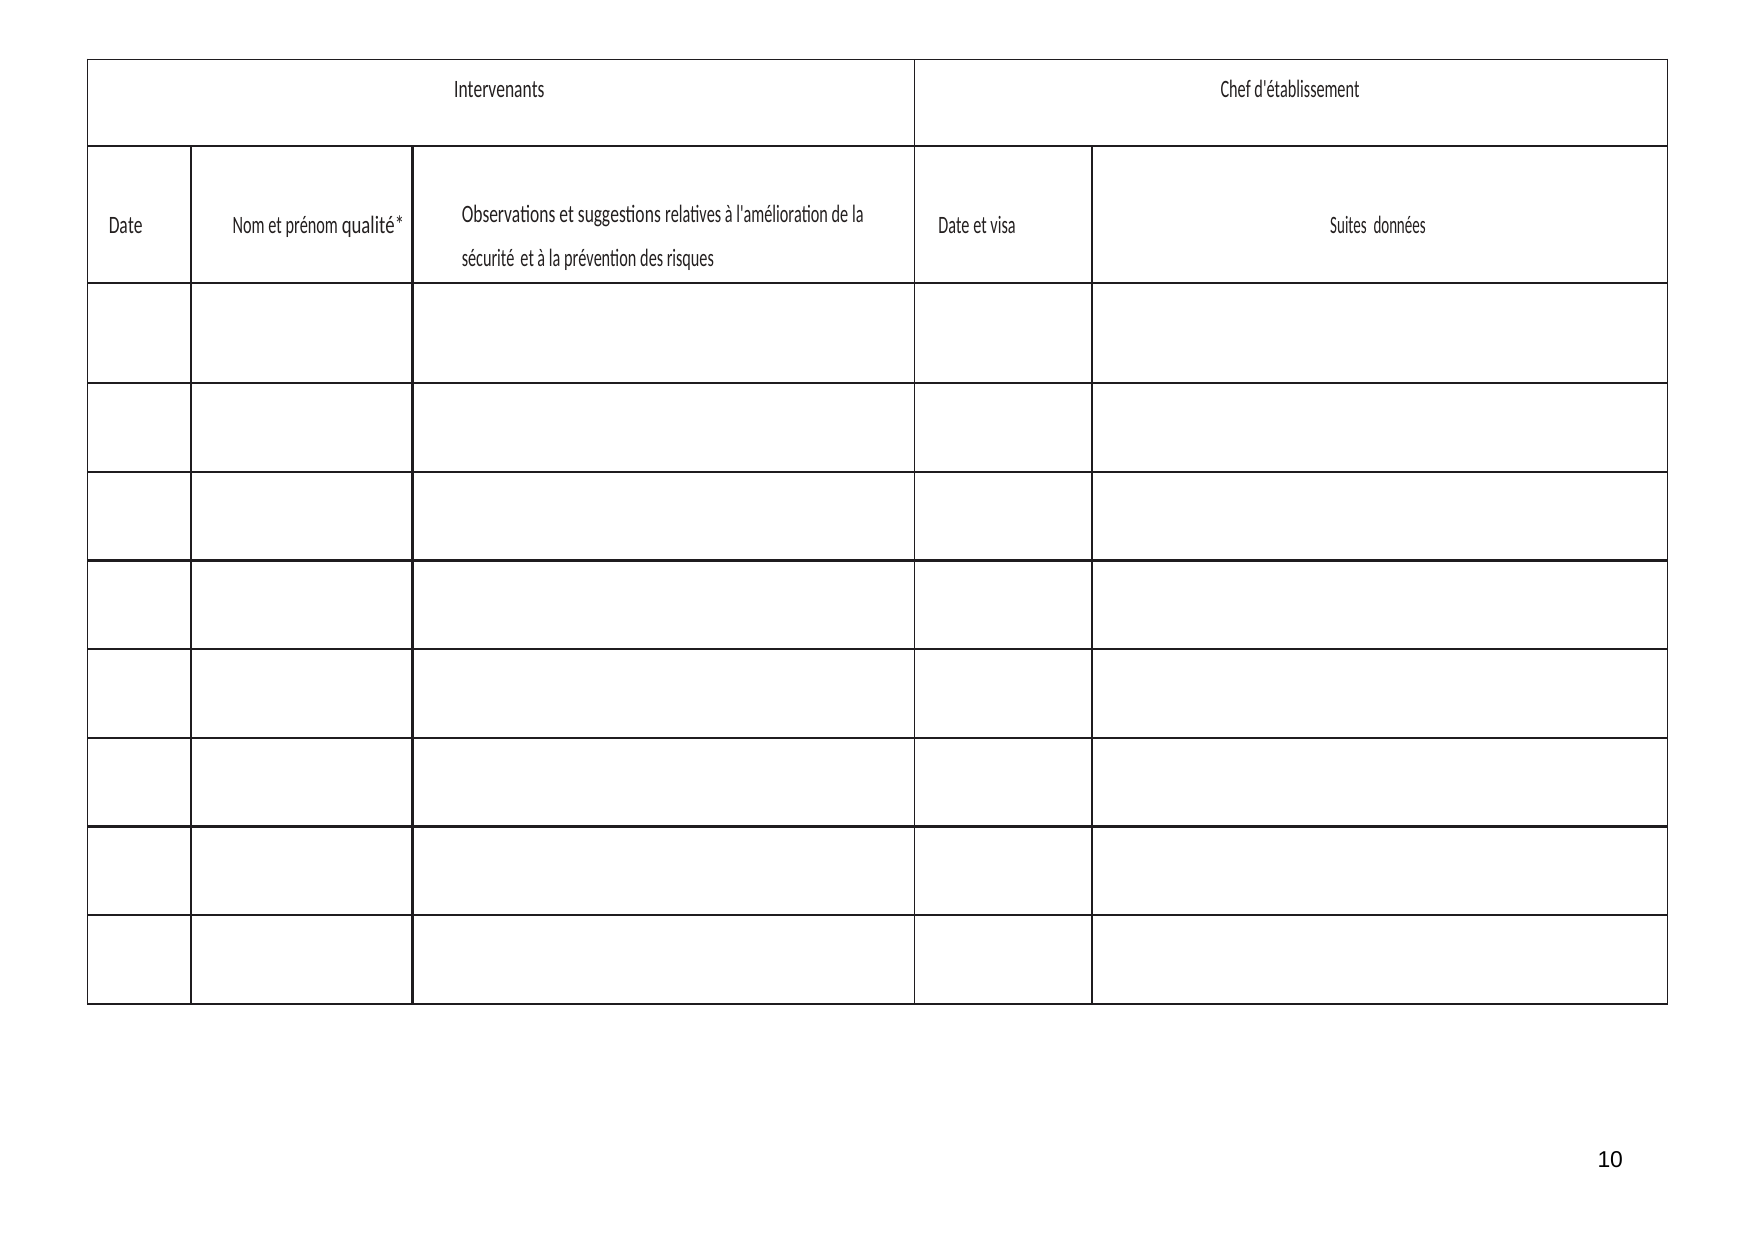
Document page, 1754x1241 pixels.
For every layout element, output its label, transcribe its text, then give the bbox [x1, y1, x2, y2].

table_cell [1093, 916, 1667, 1002]
table_cell [88, 739, 190, 825]
table_cell [915, 828, 1091, 914]
table_cell [414, 384, 914, 471]
table_cell [88, 828, 190, 914]
table_cell Nom et prénom qualité* [192, 147, 411, 282]
table_cell [192, 284, 411, 382]
table_cell Date et visa [915, 147, 1091, 282]
table_cell [88, 284, 190, 382]
table_cell [192, 473, 411, 559]
table_cell [915, 284, 1091, 382]
table_cell [192, 650, 411, 737]
table_cell [915, 650, 1091, 737]
table_cell [1093, 284, 1667, 382]
table_cell Observations et suggestions relatives à l'amélioration de la sécurité et à la prévention des risques [414, 147, 914, 282]
table_cell [192, 916, 411, 1002]
table_cell [414, 562, 914, 648]
table_cell [414, 916, 914, 1002]
table_cell [414, 650, 914, 737]
table_cell [1093, 828, 1667, 914]
table_header Intervenants [88, 60, 914, 145]
table_cell [414, 284, 914, 382]
table_cell [88, 384, 190, 471]
table_cell Suites données [1093, 147, 1667, 282]
table_cell [915, 916, 1091, 1002]
table_cell [192, 562, 411, 648]
table_cell [88, 473, 190, 559]
table_cell [1093, 562, 1667, 648]
table_cell [1093, 739, 1667, 825]
table_cell [915, 562, 1091, 648]
table_cell [192, 739, 411, 825]
table_cell [88, 650, 190, 737]
table_cell [192, 828, 411, 914]
table_cell Date [88, 147, 190, 282]
table_cell [414, 828, 914, 914]
table_cell [1093, 473, 1667, 559]
table_cell [1093, 384, 1667, 471]
table_cell [414, 739, 914, 825]
table_cell [915, 473, 1091, 559]
table_cell [915, 384, 1091, 471]
table_cell [88, 562, 190, 648]
table_cell [88, 916, 190, 1002]
table_header Chef d'établissement [915, 60, 1667, 145]
table_cell [915, 739, 1091, 825]
table_cell [1093, 650, 1667, 737]
table_cell [414, 473, 914, 559]
table_cell [192, 384, 411, 471]
